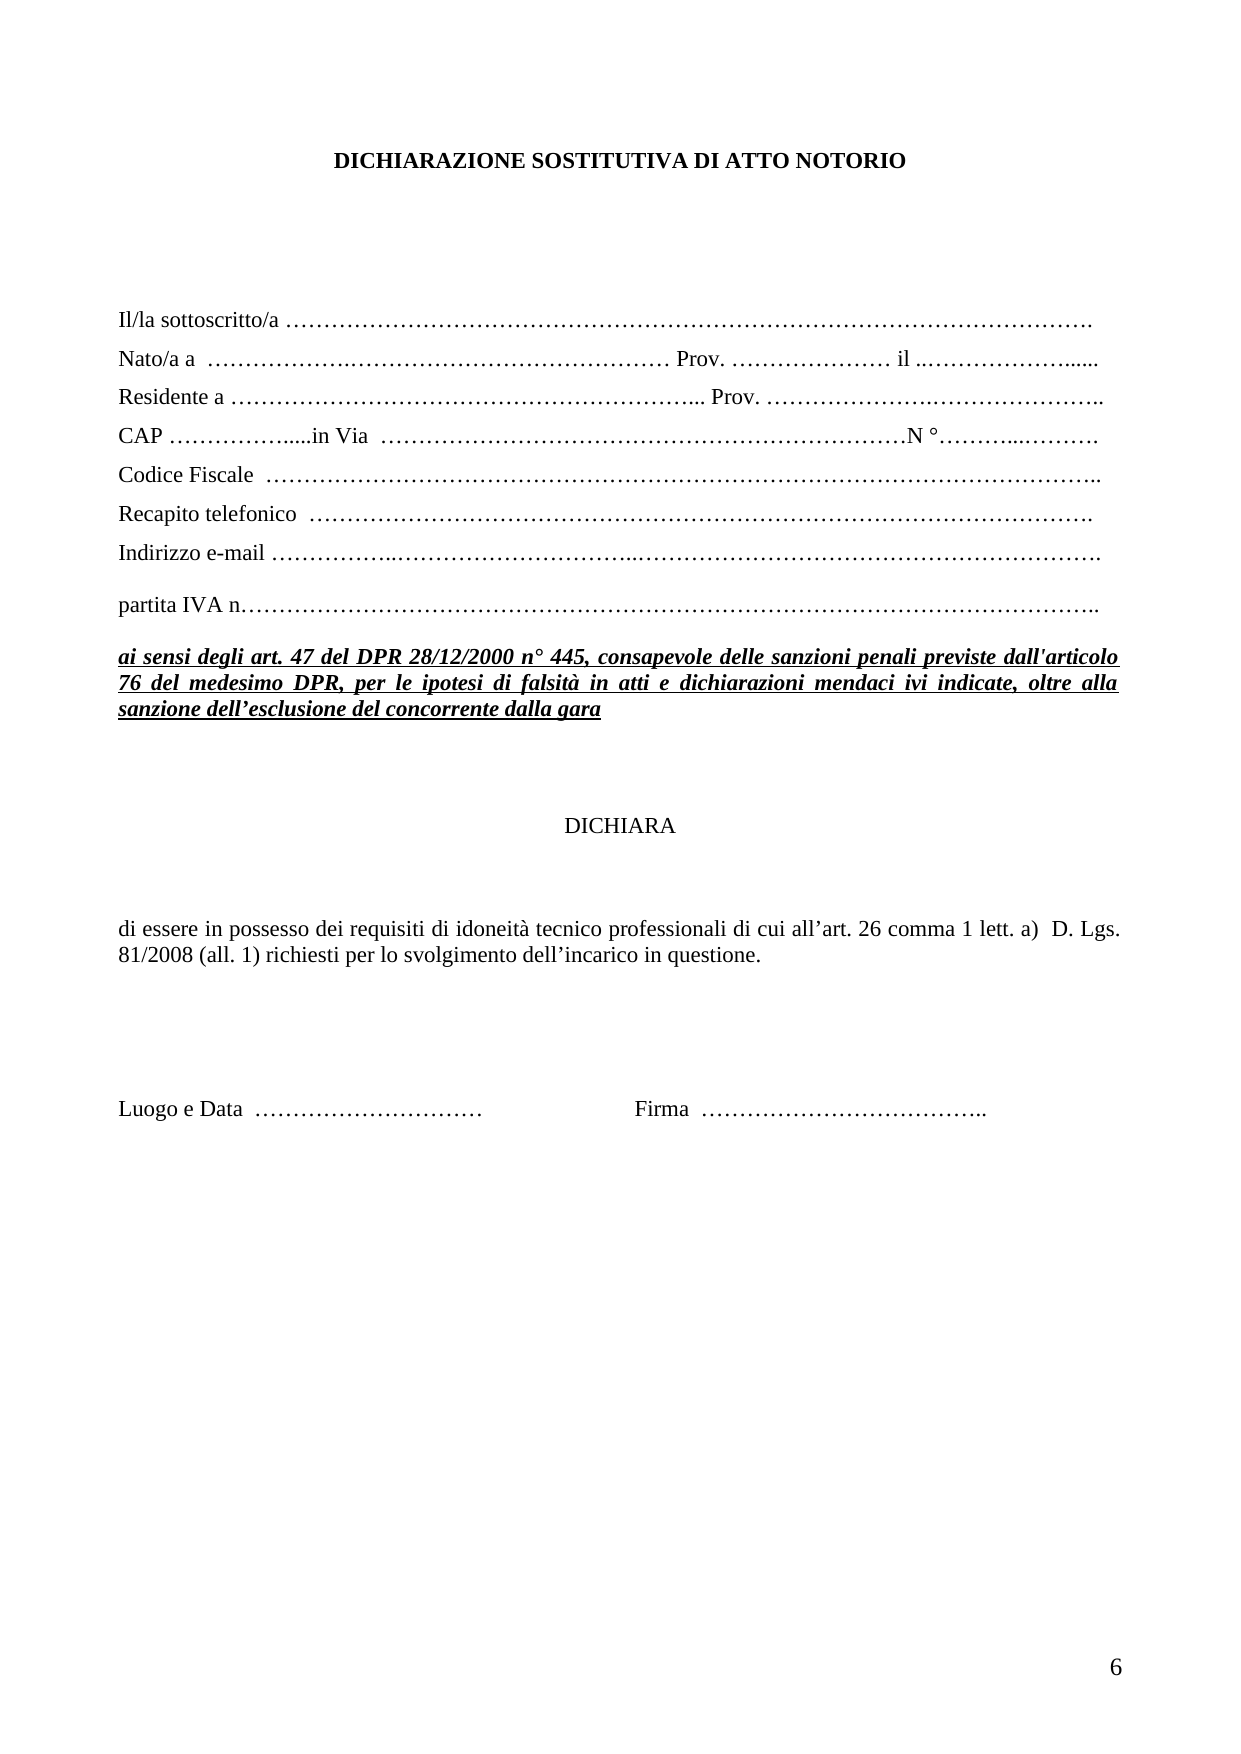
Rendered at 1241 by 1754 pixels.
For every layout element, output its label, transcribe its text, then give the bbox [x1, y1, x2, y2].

text Codice Fiscale ……………………………………………………………………………………………….. [118, 461, 1122, 487]
text Il/la sottoscritto/a ……………………………………………………………………………………………. [118, 306, 1122, 332]
text Recapito telefonico …………………………………………………………………………………………. [118, 500, 1122, 526]
text DICHIARAZIONE SOSTITUTIVA DI ATTO NOTORIO [118, 148, 1122, 174]
text partita IVA n………………………………………………………………………………………………….. [118, 591, 1122, 617]
text CAP …………….....in Via ……………………………………………………………N °………...………. [118, 422, 1122, 449]
text Residente a ……………………………………………………... Prov. ………………….………………….. [118, 383, 1122, 410]
text Luogo e Data ………………………… Firma ……………………………….. [118, 1095, 1122, 1122]
text Nato/a a ……………….…………………………………… Prov. ………………… il ..………………...... [118, 344, 1122, 371]
text ai sensi degli art. 47 del DPR 28/12/2000 n° 445, consapevole delle sanzioni penali previste dall'articolo 76 del medesimo DPR, per le ipotesi di falsità in atti e dichiarazioni mendaci ivi indicate, oltre alla sanzione dell’esclusione del concorrente dalla gara [118, 643, 1122, 722]
text di essere in possesso dei requisiti di idoneità tecnico professionali di cui all’art. 26 comma 1 lett. a) D. Lgs. 81/2008 (all. 1) richiesti per lo svolgimento dell’incarico in questione. [118, 915, 1122, 967]
text DICHIARA [118, 812, 1122, 838]
text Indirizzo e-mail ……………..…………………………..……………………………………………………. [118, 539, 1122, 565]
